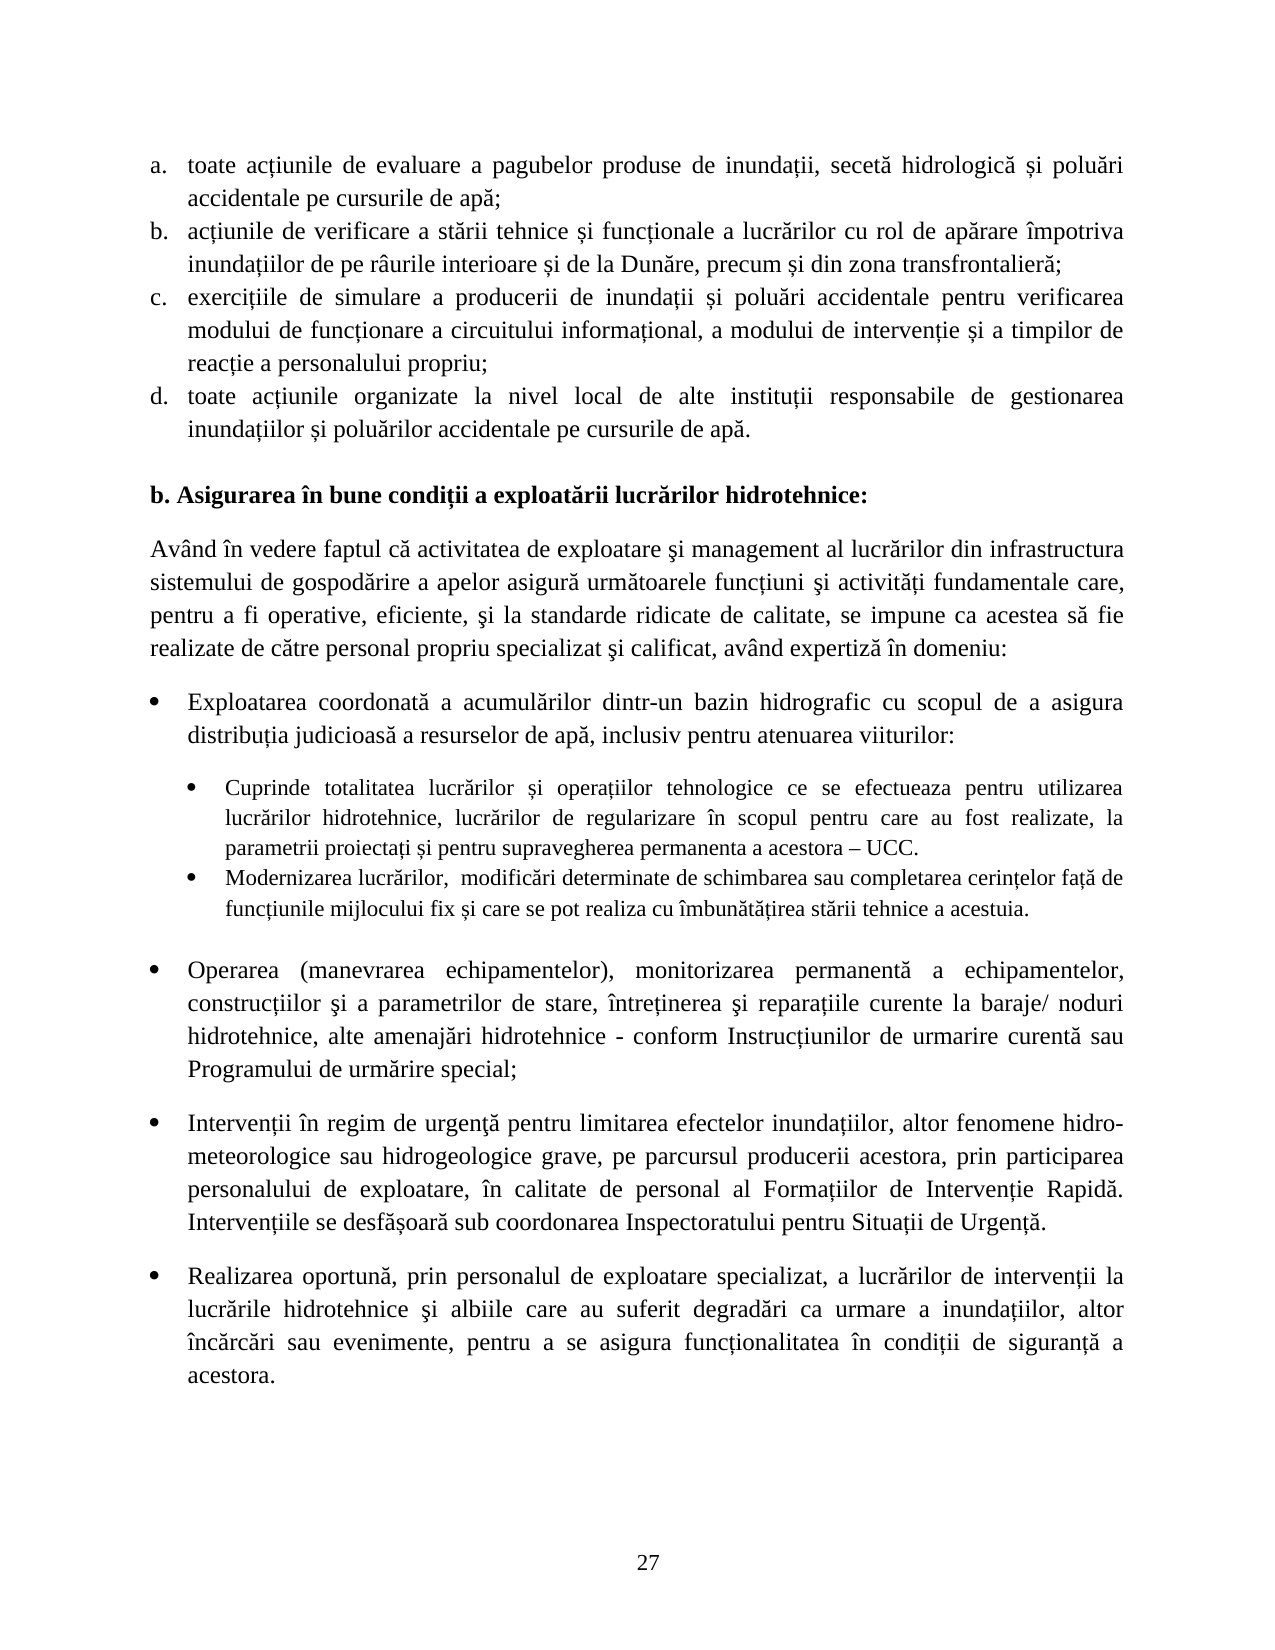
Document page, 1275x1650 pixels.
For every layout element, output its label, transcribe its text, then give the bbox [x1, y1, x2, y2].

list exercițiile de simulare a producerii de inundații și poluări accidentale pentru verificarea modului de funcționare a circuitului informațional, a modului de intervenție și a timpilor de reacție a personalului propriu; [150, 282, 1125, 377]
list toate acțiunile de evaluare a pagubelor produse de inundații, secetă hidrologică și poluări accidentale pe cursurile de apă; [150, 150, 1125, 212]
list Operarea (manevrarea echipamentelor), monitorizarea permanentă a echipamentelor, construcțiilor şi a parametrilor de stare, întreținerea şi reparațiile curente la baraje/ noduri hidrotehnice, alte amenajări hidrotehnice - conform Instrucțiunilor de urmarire curentă sau Programului de urmărire special; [150, 955, 1125, 1083]
list Modernizarea lucrărilor, modificări determinate de schimbarea sau completarea cerințelor față de funcțiunile mijlocului fix și care se pot realiza cu îmbunătățirea stării tehnice a acestuia. [187, 864, 1125, 921]
list toate acțiunile organizate la nivel local de alte instituții responsabile de gestionarea inundațiilor și poluărilor accidentale pe cursurile de apă. [150, 381, 1125, 443]
list Exploatarea coordonată a acumulărilor dintr-un bazin hidrografic cu scopul de a asigura distribuția judicioasă a resurselor de apă, inclusiv pentru atenuarea viiturilor: [150, 687, 1125, 749]
list Intervenții în regim de urgenţă pentru limitarea efectelor inundațiilor, altor fenomene hidro-meteorologice sau hidrogeologice grave, pe parcursul producerii acestora, prin participarea personalului de exploatare, în calitate de personal al Formațiilor de Intervenție Rapidă. Intervențiile se desfășoară sub coordonarea Inspectoratului pentru Situații de Urgență. [150, 1108, 1125, 1236]
list Realizarea oportună, prin personalul de exploatare specializat, a lucrărilor de intervenții la lucrările hidrotehnice şi albiile care au suferit degradări ca urmare a inundațiilor, altor încărcări sau evenimente, pentru a se asigura funcționalitatea în condiții de siguranță a acestora. [150, 1261, 1125, 1389]
text Având în vedere faptul că activitatea de exploatare şi management al lucrărilor din infrastructura sistemului de gospodărire a apelor asigură următoarele funcțiuni şi activități fundamentale care, pentru a fi operative, eficiente, şi la standarde ridicate de calitate, se impune ca acestea să fie realizate de către personal propriu specializat şi calificat, având expertiză în domeniu: [150, 534, 1125, 662]
list acțiunile de verificare a stării tehnice și funcționale a lucrărilor cu rol de apărare împotriva inundațiilor de pe râurile interioare și de la Dunăre, precum și din zona transfrontalieră; [150, 216, 1125, 278]
list Cuprinde totalitatea lucrărilor și operațiilor tehnologice ce se efectueaza pentru utilizarea lucrărilor hidrotehnice, lucrărilor de regularizare în scopul pentru care au fost realizate, la parametrii proiectați și pentru supravegherea permanenta a acestora – UCC. [187, 774, 1125, 861]
text b. Asigurarea în bune condiții a exploatării lucrărilor hidrotehnice: [150, 480, 1125, 509]
